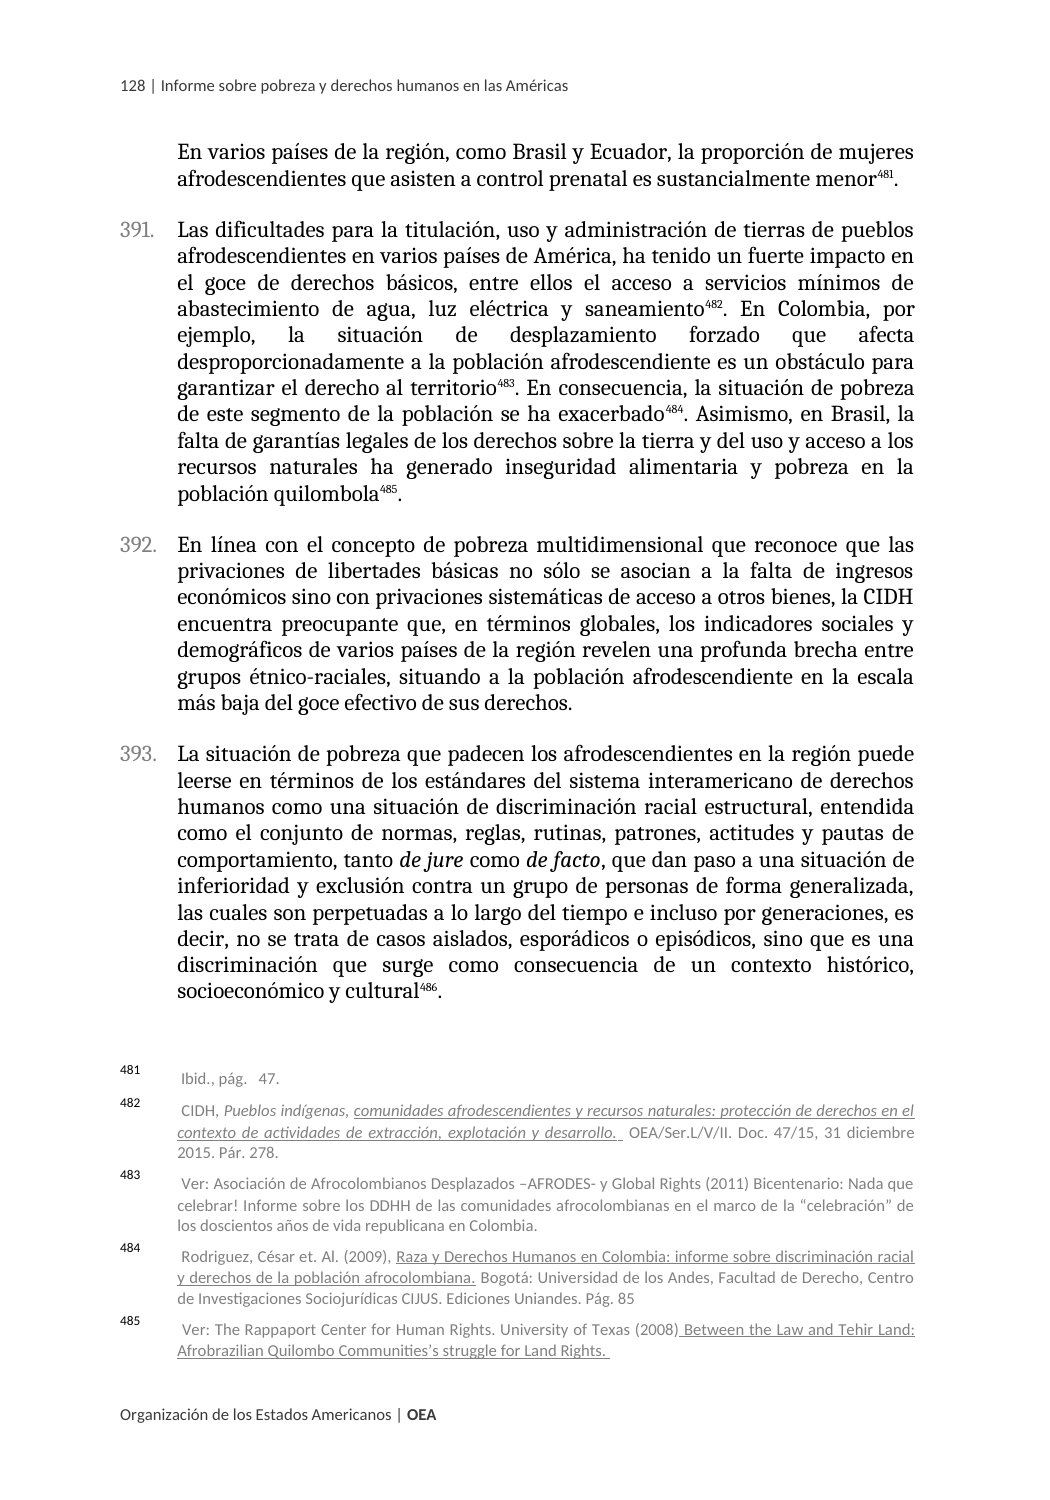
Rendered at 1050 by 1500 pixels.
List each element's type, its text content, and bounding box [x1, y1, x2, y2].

list Las dificultades para la titulación, uso y administración de tierras de pueblos afrodescendientes en varios países de América, ha tenido un fuerte impacto en el goce de derechos básicos, entre ellos el acceso a servicios mínimos de abastecimiento de agua, luz eléctrica y saneamiento. En Colombia, por ejemplo, la situación de desplazamiento forzado que afecta desproporcionadamente a la población afrodescendiente es un obstáculo para garantizar el derecho al territorio. En consecuencia, la situación de pobreza de este segmento de la población se ha exacerbado. Asimismo, en Brasil, la falta de garantías legales de los derechos sobre la tierra y del uso y acceso a los recursos naturales ha generado inseguridad alimentaria y pobreza en la población quilombola. [120, 217, 915, 507]
list En línea con el concepto de pobreza multidimensional que reconoce que las privaciones de libertades básicas no sólo se asocian a la falta de ingresos económicos sino con privaciones sistemáticas de acceso a otros bienes, la CIDH encuentra preocupante que, en términos globales, los indicadores sociales y demográficos de varios países de la región revelen una profunda brecha entre grupos étnico-raciales, situando a la población afrodescendiente en la escala más baja del goce efectivo de sus derechos. [120, 532, 915, 716]
list La situación de pobreza que padecen los afrodescendientes en la región puede leerse en términos de los estándares del sistema interamericano de derechos humanos como una situación de discriminación racial estructural, entendida como el conjunto de normas, reglas, rutinas, patrones, actitudes y pautas de comportamiento, tanto de jure como de facto, que dan paso a una situación de inferioridad y exclusión contra un grupo de personas de forma generalizada, las cuales son perpetuadas a lo largo del tiempo e incluso por generaciones, es decir, no se trata de casos aislados, esporádicos o episódicos, sino que es una discriminación que surge como consecuencia de un contexto histórico, socioeconómico y cultural. [120, 741, 915, 1005]
list La situación de las mujeres afrodescendientes refleja la intersección de las desigualdades de raza y género, pues se encuentran en la escala más baja de nivel educativo, ocupacional y de ingresos. Por ejemplo, según información estadística disponible en Brasil, entre las trabajadoras domésticas asalariadas, el porcentaje de mujeres afrodescendientes (18,6%) supera en 8 puntos porcentuales a la población de mujeres no afrodescendiente. Asimismo, la prevalencia de distintas enfermedades es mayor en mujeres afrobrasileras. En varios países de la región, como Brasil y Ecuador, la proporción de mujeres afrodescendientes que asisten a control prenatal es sustancialmente menor. [120, 139, 915, 192]
